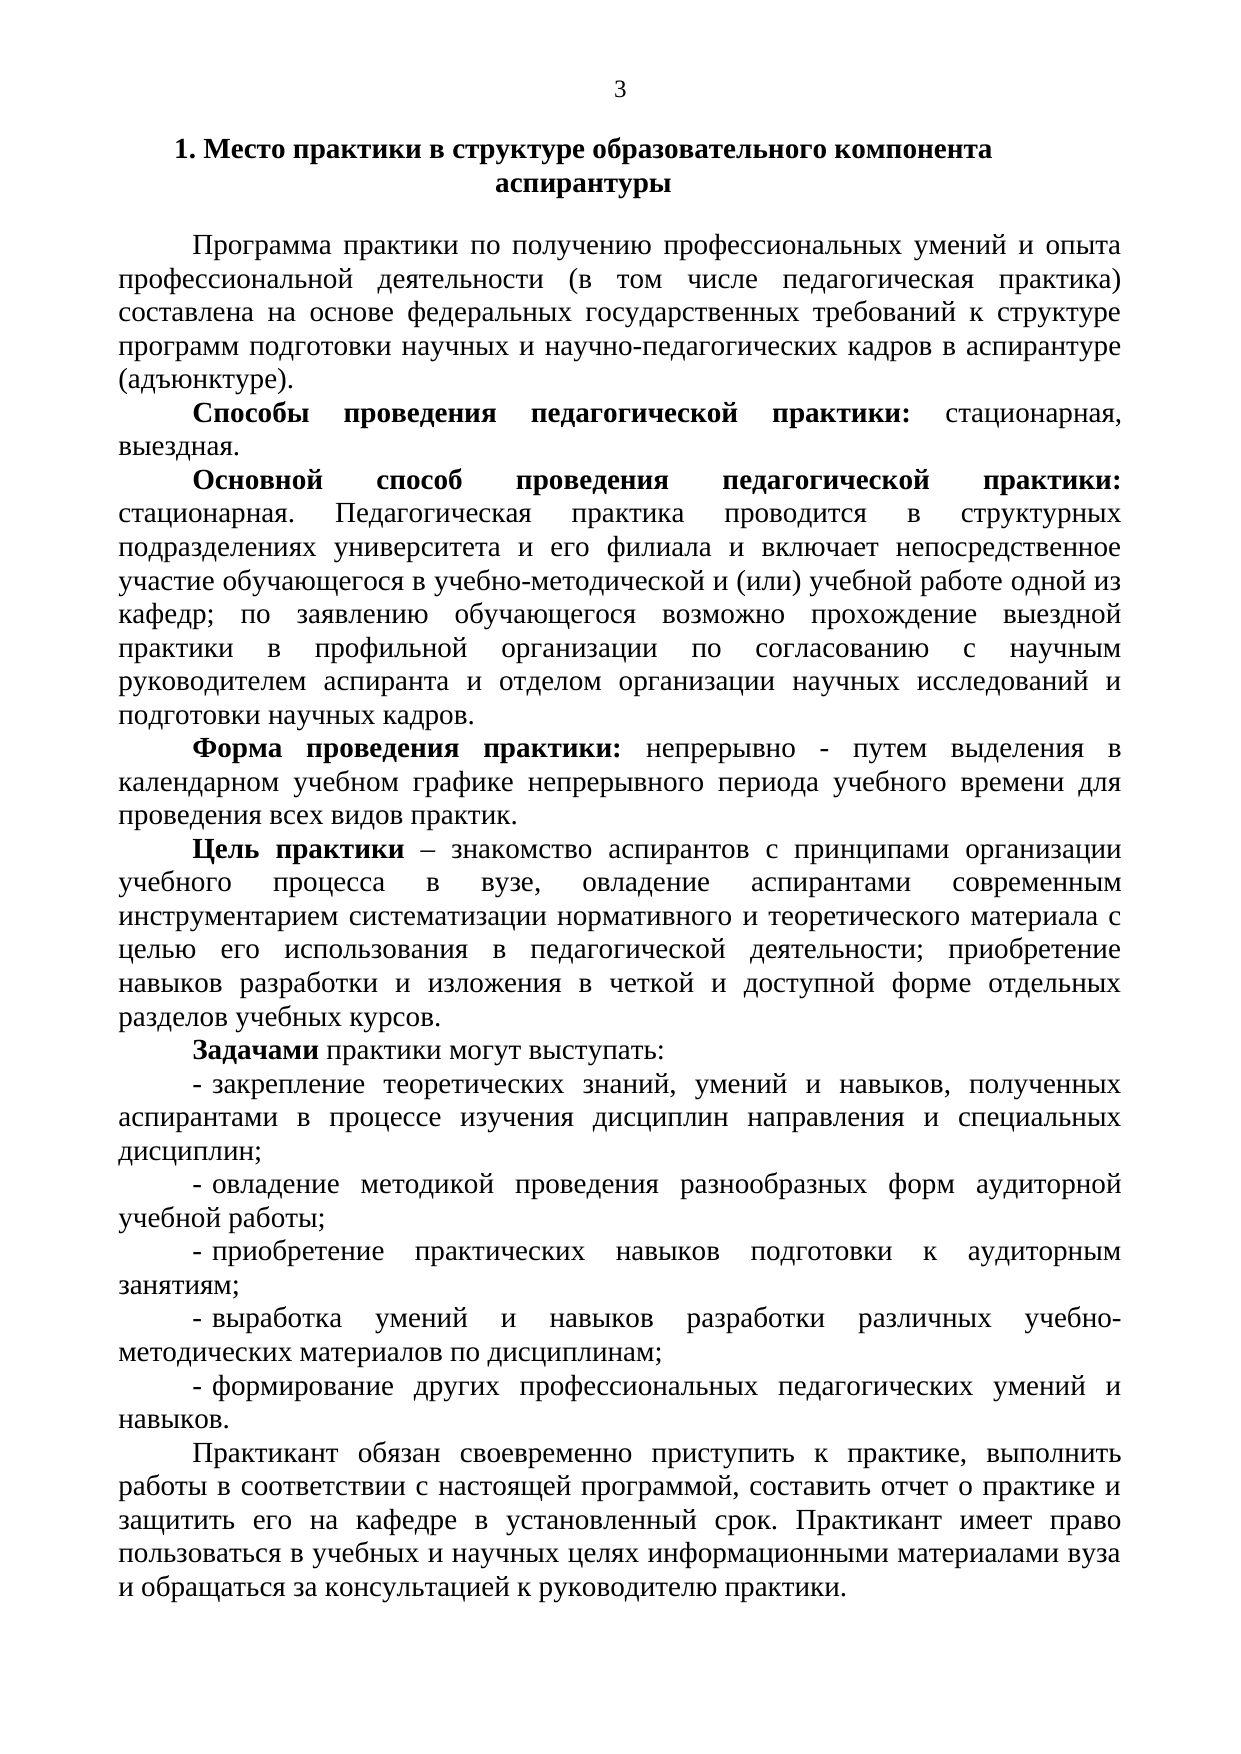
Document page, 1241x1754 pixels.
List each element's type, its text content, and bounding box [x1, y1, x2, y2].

list выработка умений и навыков разработки различных учебно-методических материалов по дисциплинам; [118, 1301, 1122, 1368]
text Практикант обязан своевременно приступить к практике, выполнить работы в соответствии с настоящей программой, составить отчет о практике и защитить его на кафедре в установленный срок. Практикант имеет право пользоваться в учебных и научных целях информационными материалами вуза и обращаться за консультацией к руководителю практики. [118, 1435, 1122, 1602]
text Задачами практики могут выступать: [118, 1032, 1122, 1066]
text Основной способ проведения педагогической практики: стационарная. Педагогическая практика проводится в структурных подразделениях университета и его филиала и включает непосредственное участие обучающегося в учебно-методической и (или) учебной работе одной из кафедр; по заявлению обучающегося возможно прохождение выездной практики в профильной организации по согласованию с научным руководителем аспиранта и отделом организации научных исследований и подготовки научных кадров. [118, 462, 1122, 730]
list приобретение практических навыков подготовки к аудиторным занятиям; [118, 1233, 1122, 1301]
text Способы проведения педагогической практики: стационарная, выездная. [118, 395, 1122, 462]
list закрепление теоретических знаний, умений и навыков, полученных аспирантами в процессе изучения дисциплин направления и специальных дисциплин; [118, 1066, 1122, 1166]
list формирование других профессиональных педагогических умений и навыков. [118, 1368, 1122, 1435]
text Цель практики – знакомство аспирантов с принципами организации учебного процесса в вузе, овладение аспирантами современным инструментарием систематизации нормативного и теоретического материала с целью его использования в педагогической деятельности; приобретение навыков разработки и изложения в четкой и доступной форме отдельных разделов учебных курсов. [118, 831, 1122, 1032]
text Программа практики по получению профессиональных умений и опыта профессиональной деятельности (в том числе педагогическая практика) составлена на основе федеральных государственных требований к структуре программ подготовки научных и научно-педагогических кадров в аспирантуре (адъюнктуре). [118, 227, 1122, 395]
text Форма проведения практики: непрерывно - путем выделения в календарном учебном графике непрерывного периода учебного времени для проведения всех видов практик. [118, 730, 1122, 831]
subtitle 1. Место практики в структуре образовательного компонента аспирантуры [118, 131, 1048, 198]
list овладение методикой проведения разнообразных форм аудиторной учебной работы; [118, 1166, 1122, 1233]
